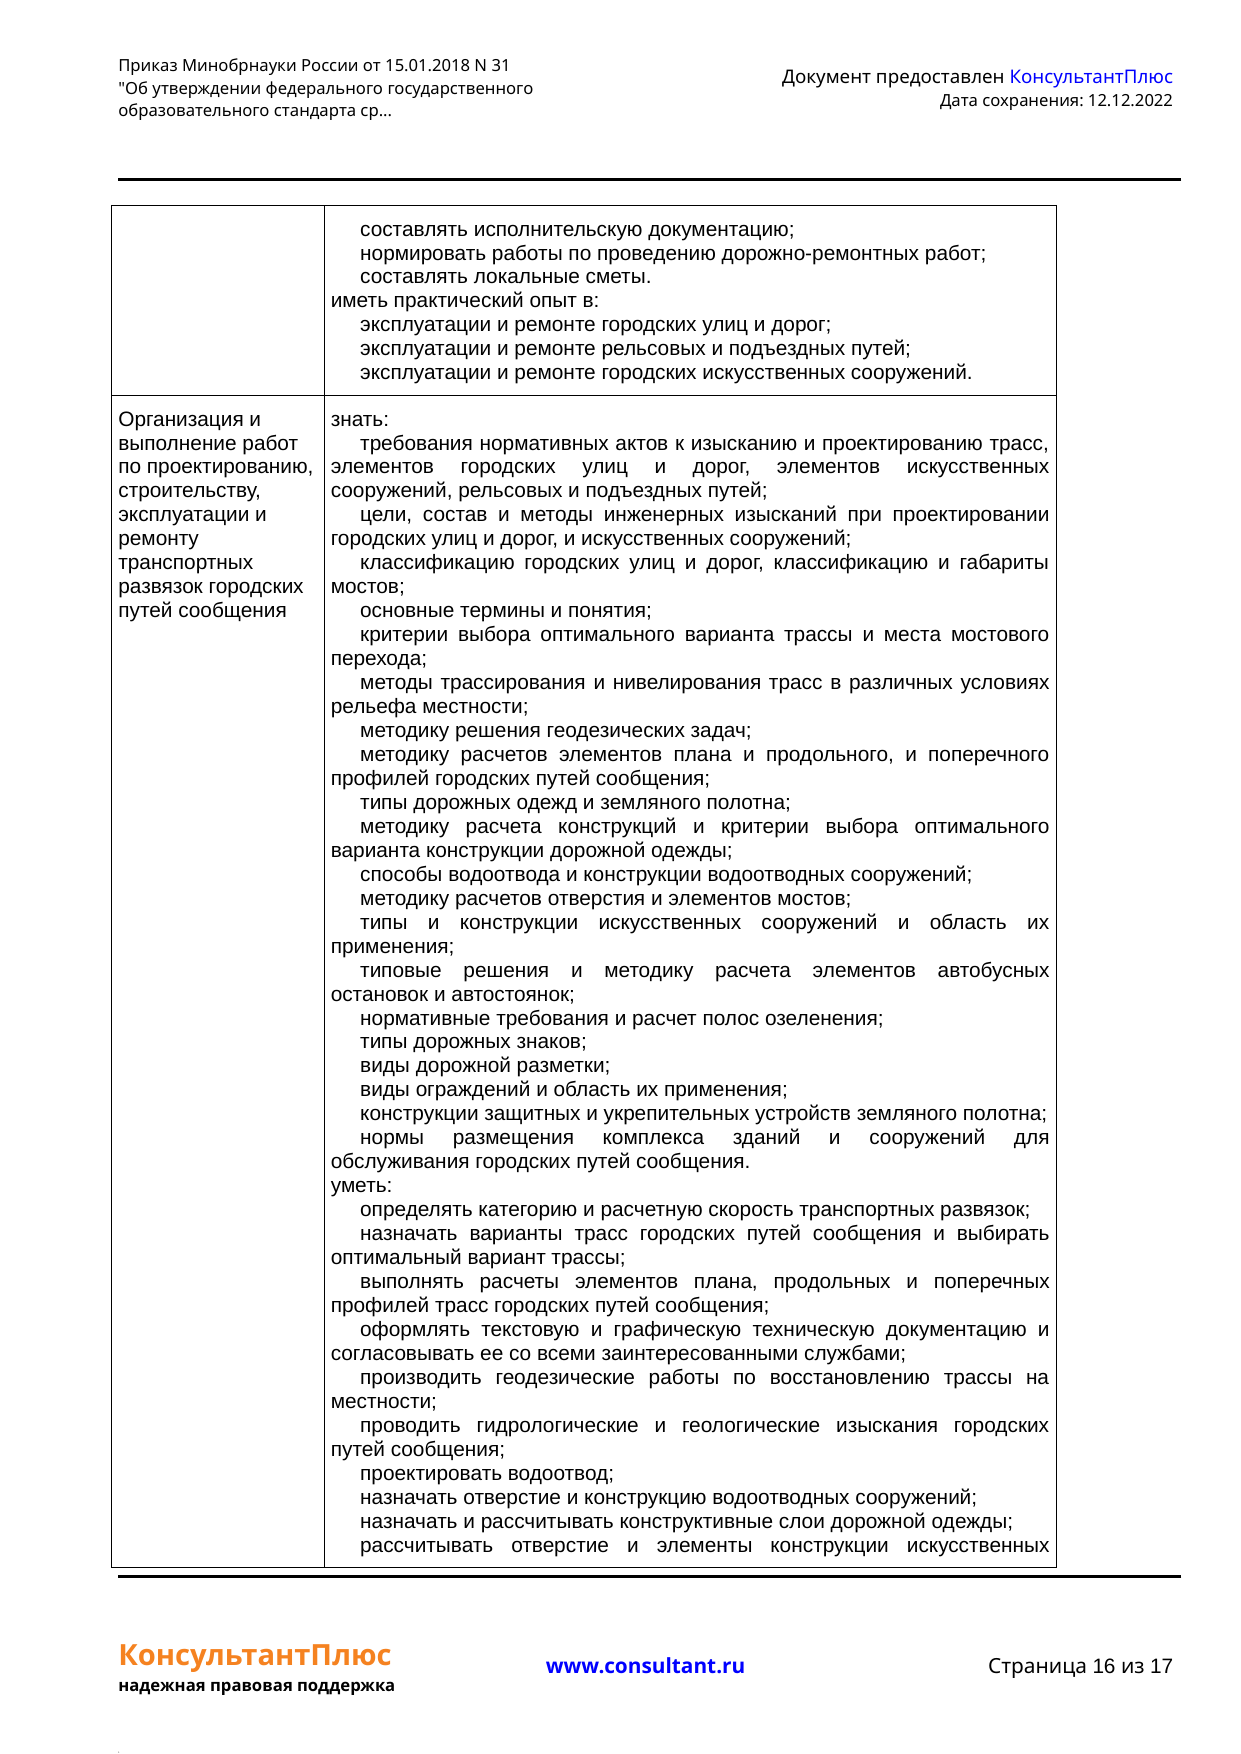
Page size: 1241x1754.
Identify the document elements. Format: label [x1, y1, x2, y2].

table_cell [112, 206, 324, 395]
table_cell [325, 206, 1056, 395]
table_cell [325, 396, 1056, 1567]
table_cell [112, 396, 324, 1567]
